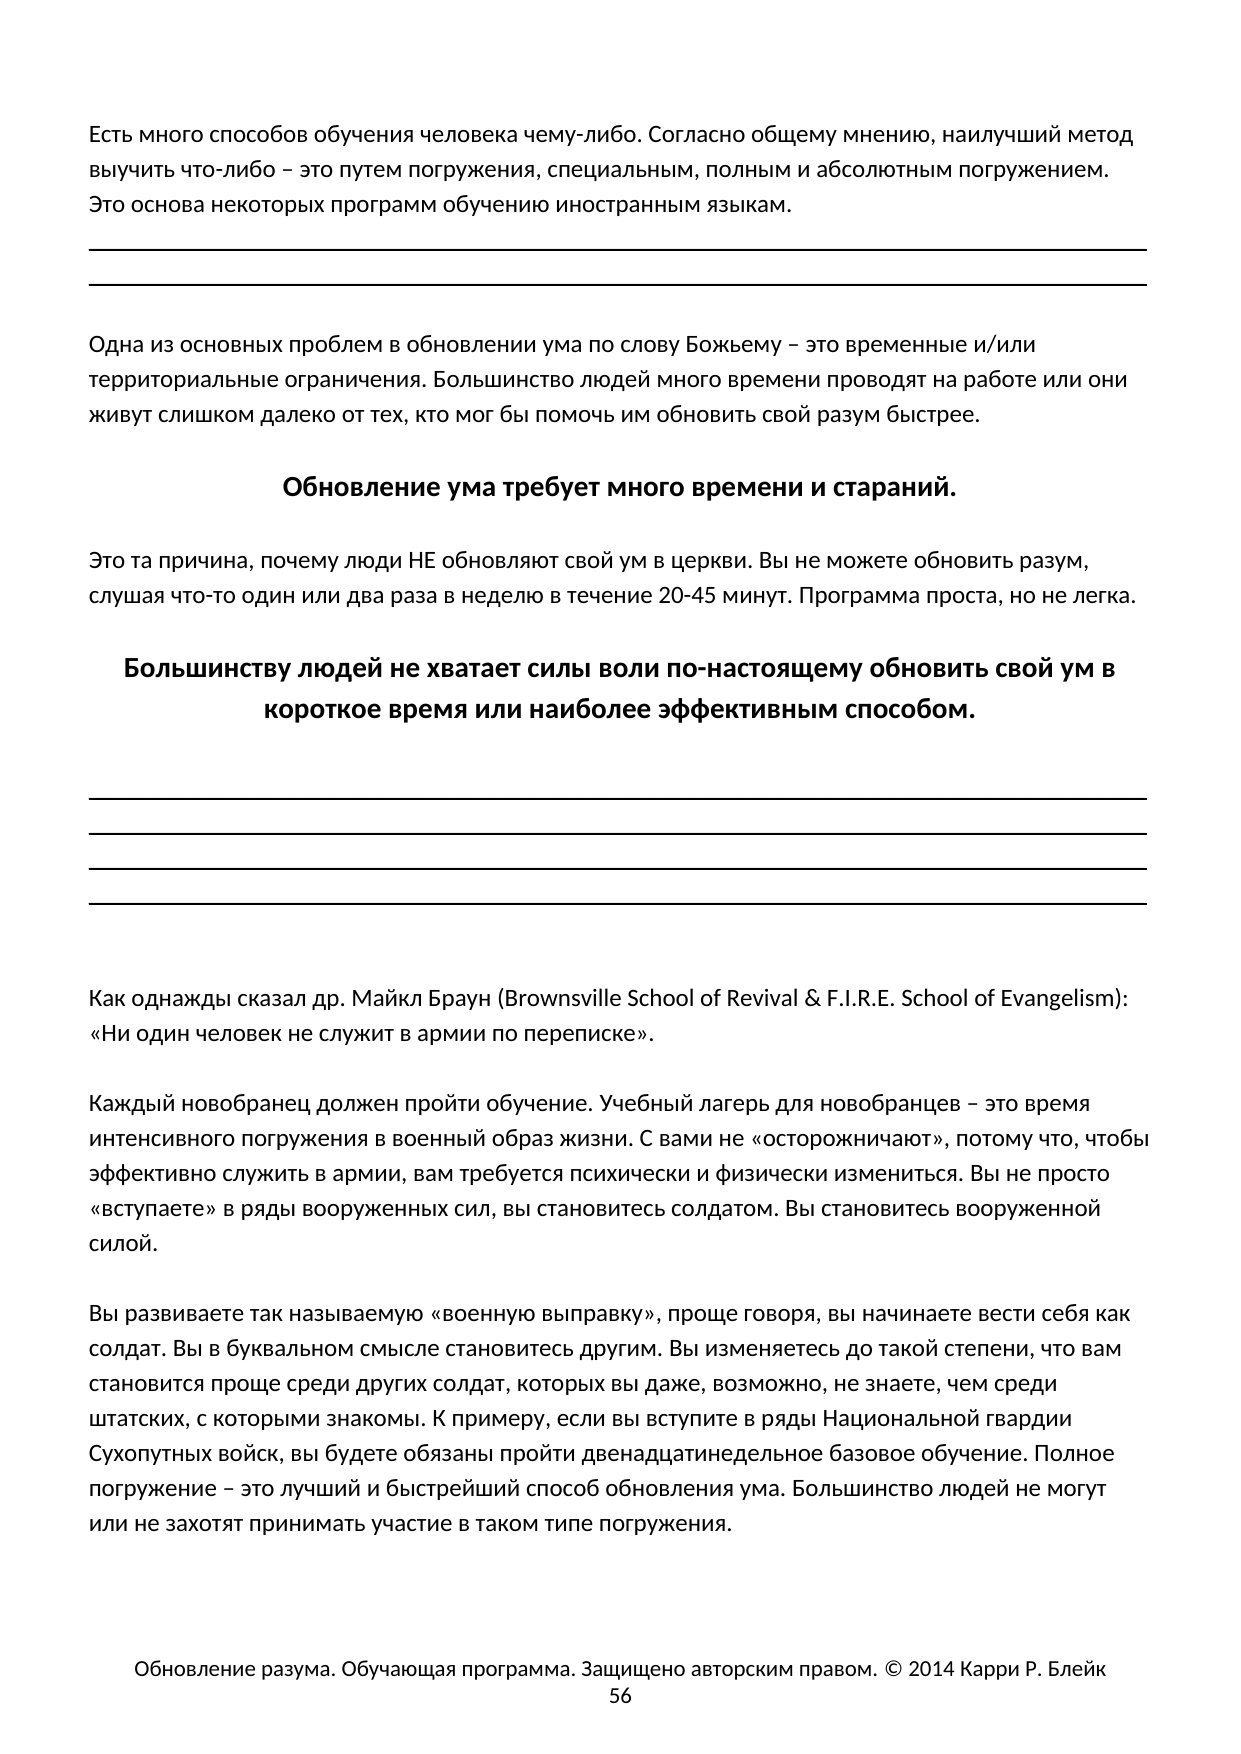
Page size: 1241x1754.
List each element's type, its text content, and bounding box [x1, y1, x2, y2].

text _____________________________________________________________________________________ [88, 877, 1152, 907]
text Как однажды сказал др. Майкл Браун (Brownsville School of Revival & F.I.R.E. School of Evangelism): «Ни один человек не служит в армии по переписке». [88, 982, 1152, 1047]
text Вы развиваете так называемую «военную выправку», проще говоря, вы начинаете вести себя как солдат. Вы в буквальном смысле становитесь другим. Вы изменяетесь до такой степени, что вам становится проще среди других солдат, которых вы даже, возможно, не знаете, чем среди штатских, с которыми знакомы. К примеру, если вы вступите в ряды Национальной гвардии Сухопутных войск, вы будете обязаны пройти двенадцатинедельное базовое обучение. Полное погружение – это лучший и быстрейший способ обновления ума. Большинство людей не могут или не захотят принимать участие в таком типе погружения. [88, 1297, 1152, 1537]
text _____________________________________________________________________________________ [88, 223, 1152, 254]
text Обновление ума требует много времени и стараний. [88, 468, 1152, 504]
text Каждый новобранец должен пройти обучение. Учебный лагерь для новобранцев – это время интенсивного погружения в военный образ жизни. С вами не «осторожничают», потому что, чтобы эффективно служить в армии, вам требуется психически и физически измениться. Вы не просто «вступаете» в ряды вооруженных сил, вы становитесь солдатом. Вы становитесь вооруженной силой. [88, 1087, 1152, 1257]
text _____________________________________________________________________________________ [88, 258, 1152, 289]
text _____________________________________________________________________________________ [88, 807, 1152, 837]
text _____________________________________________________________________________________ [88, 772, 1152, 802]
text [88, 118, 1152, 219]
text Большинству людей не хватает силы воли по-настоящему обновить свой ум в короткое время или наиболее эффективным способом. [88, 649, 1152, 726]
text _____________________________________________________________________________________ [88, 842, 1152, 872]
text Это та причина, почему люди НЕ обновляют свой ум в церкви. Вы не можете обновить разум, слушая что-то один или два раза в неделю в течение 20-45 минут. Программа проста, но не легка. [88, 544, 1152, 609]
text Одна из основных проблем в обновлении ума по слову Божьему – это временные и/или территориальные ограничения. Большинство людей много времени проводят на работе или они живут слишком далеко от тех, кто мог бы помочь им обновить свой разум быстрее. [88, 328, 1152, 429]
